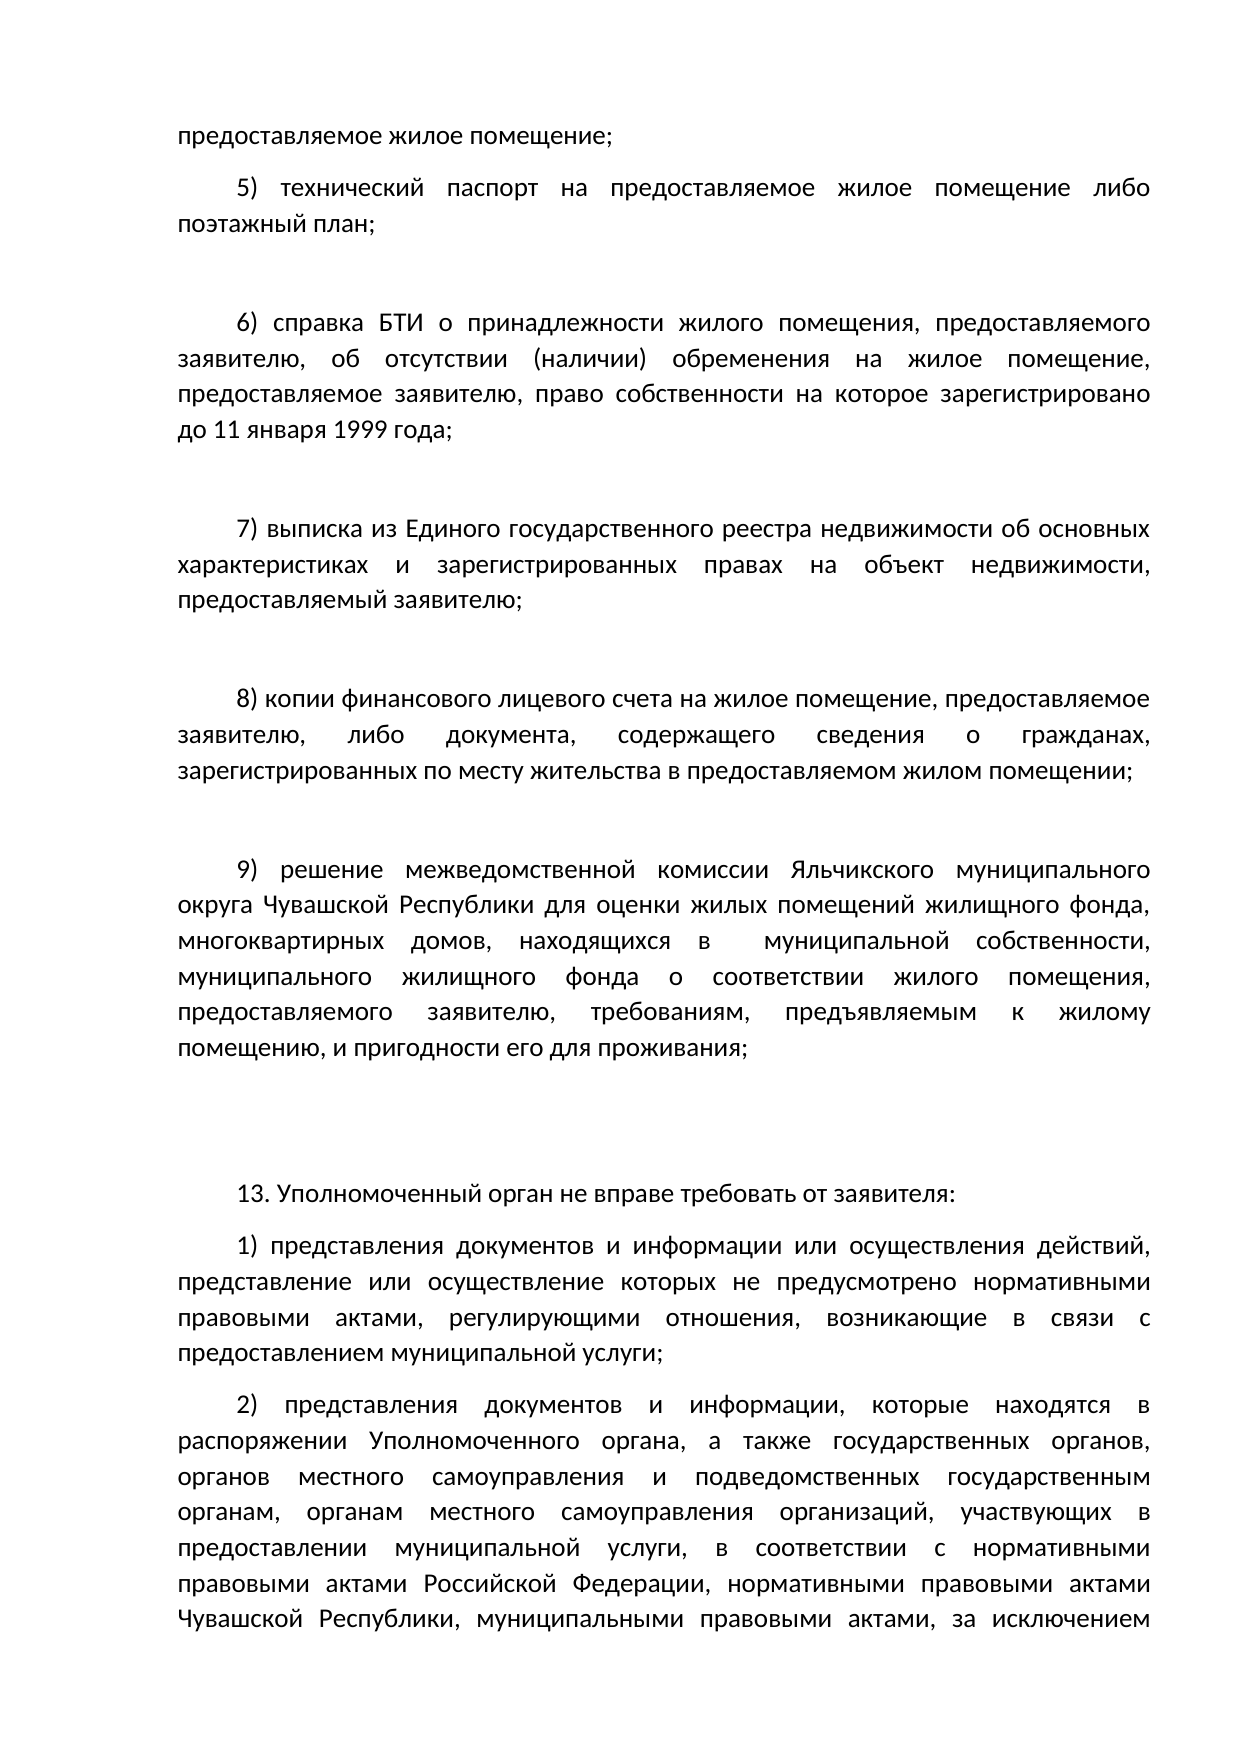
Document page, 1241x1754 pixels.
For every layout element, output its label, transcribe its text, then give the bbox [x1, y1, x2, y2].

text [177, 1388, 1152, 1634]
text 8) копии финансового лицевого счета на жилое помещение, предоставляемое заявителю, либо документа, содержащего сведения о гражданах, зарегистрированных по месту жительства в предоставляемом жилом помещении; [177, 682, 1152, 786]
text 9) решение межведомственной комиссии Яльчикского муниципального округа Чувашской Республики для оценки жилых помещений жилищного фонда, многоквартирных домов, находящихся в муниципальной собственности, муниципального жилищного фонда о соответствии жилого помещения, предоставляемого заявителю, требованиям, предъявляемым к жилому помещению, и пригодности его для проживания; [177, 852, 1152, 1063]
text 5) технический паспорт на предоставляемое жилое помещение либо поэтажный план; [177, 170, 1152, 239]
text 6) справка БТИ о принадлежности жилого помещения, предоставляемого заявителю, об отсутствии (наличии) обременения на жилое помещение, предоставляемое заявителю, право собственности на которое зарегистрировано до 11 января 1999 года; [177, 305, 1152, 445]
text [177, 118, 1152, 151]
text 1) представления документов и информации или осуществления действий, представление или осуществление которых не предусмотрено нормативными правовыми актами, регулирующими отношения, возникающие в связи с предоставлением муниципальной услуги; [177, 1228, 1152, 1368]
text 7) выписка из Единого государственного реестра недвижимости об основных характеристиках и зарегистрированных правах на объект недвижимости, предоставляемый заявителю; [177, 511, 1152, 616]
text 13. Уполномоченный орган не вправе требовать от заявителя: [177, 1176, 1152, 1209]
